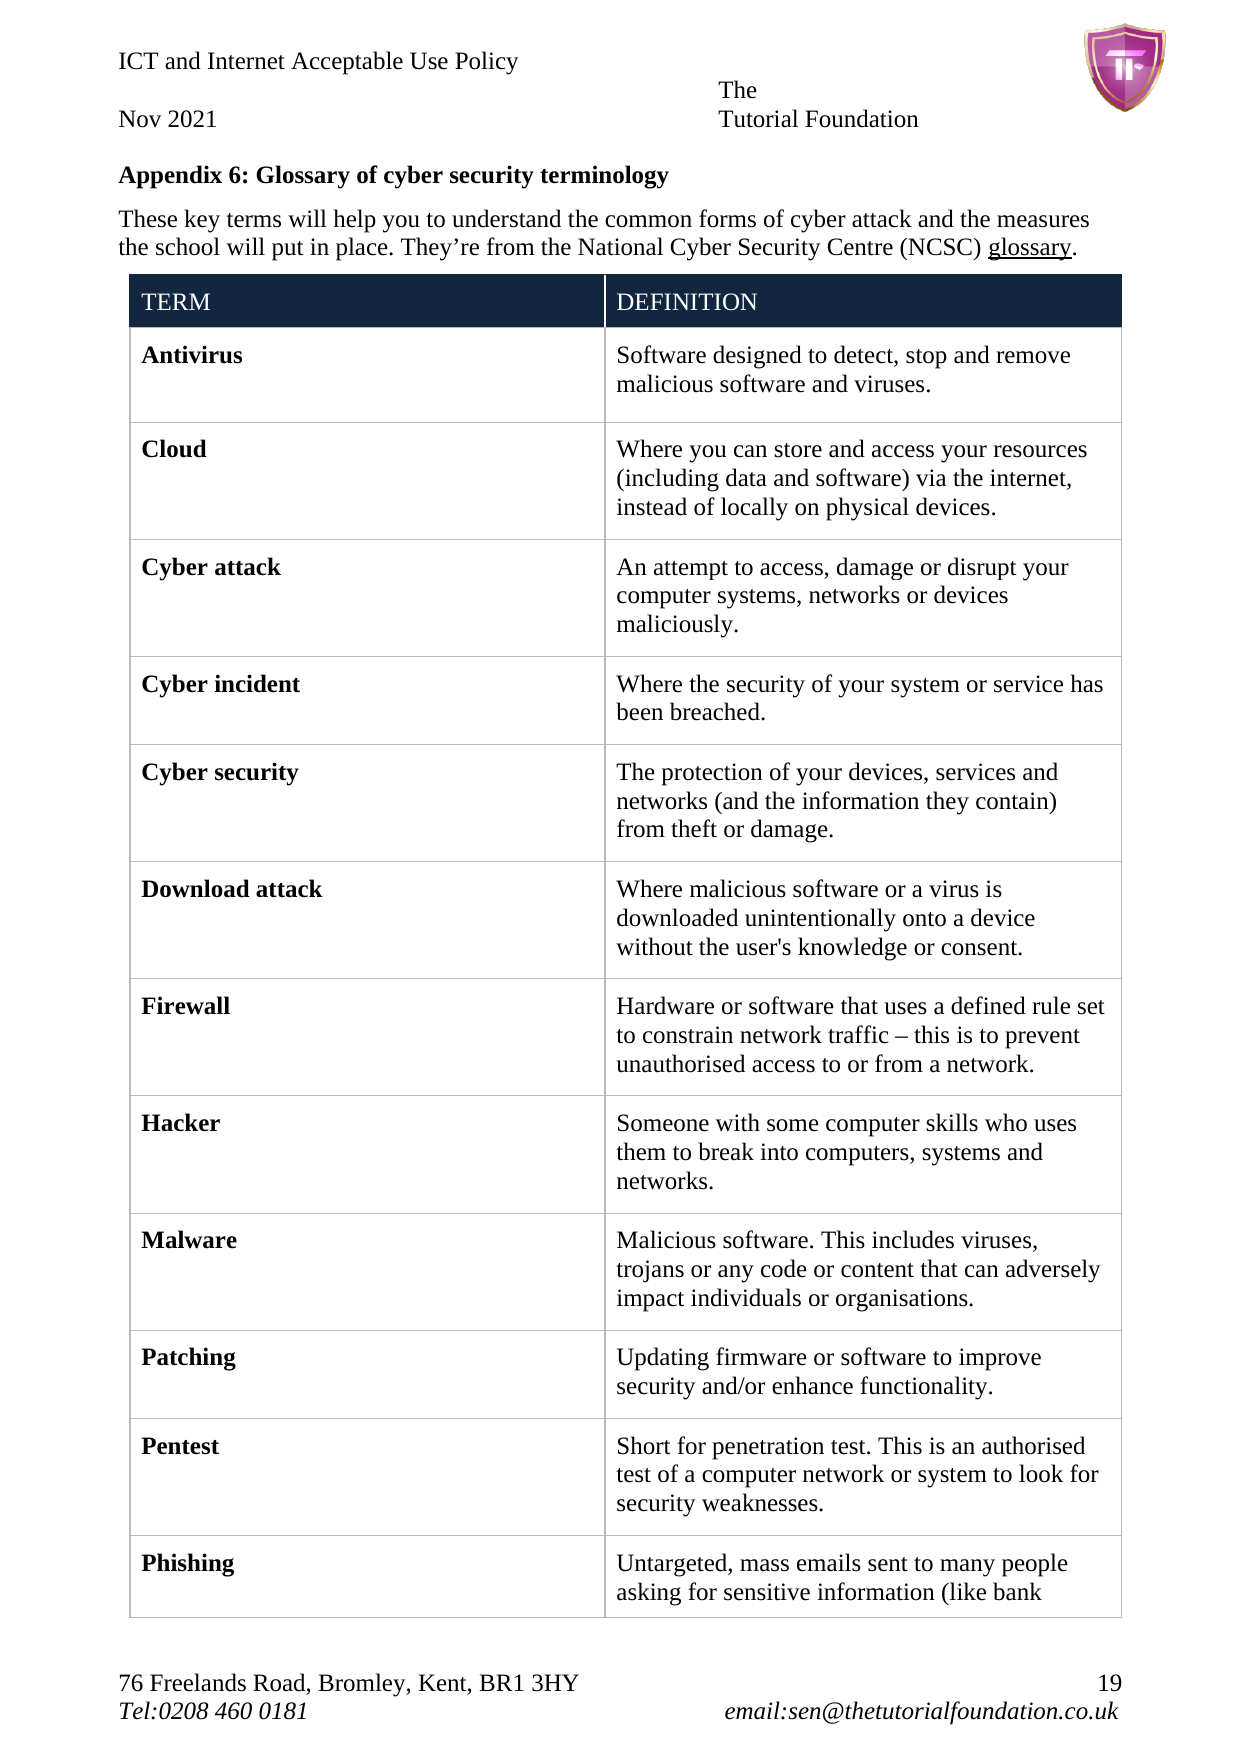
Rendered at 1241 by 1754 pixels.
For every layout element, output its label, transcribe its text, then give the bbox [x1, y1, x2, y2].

table_cell An attempt to access, damage or disrupt your computer systems, networks or devices maliciously. [606, 540, 1121, 656]
table_cell Patching [131, 1331, 604, 1418]
list These key terms will help you to understand the common forms of cyber attack and the measures the school will put in place. They’re from the National Cyber Security Centre (NCSC) glossary. [118, 204, 1122, 261]
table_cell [606, 1536, 1121, 1617]
subtitle Appendix 6: Glossary of cyber security terminology [118, 160, 1122, 189]
table_cell Software designed to detect, stop and remove malicious software and viruses. [606, 328, 1121, 422]
table_cell Hardware or software that uses a defined rule set to constrain network traffic – this is to prevent unauthorised access to or from a network. [606, 979, 1121, 1095]
table_cell Malicious software. This includes viruses, trojans or any code or content that can adversely impact individuals or organisations. [606, 1214, 1121, 1329]
table_cell Short for penetration test. This is an authorised test of a computer network or system to look for security weaknesses. [606, 1419, 1121, 1535]
table_cell Someone with some computer skills who uses them to break into computers, systems and networks. [606, 1096, 1121, 1212]
table_cell Pentest [131, 1419, 604, 1535]
picture [1080, 16, 1170, 118]
table_cell Download attack [131, 862, 604, 978]
table_cell Where the security of your system or service has been breached. [606, 657, 1121, 744]
table_cell Phishing [131, 1536, 604, 1617]
table_header term [131, 275, 604, 327]
table_header definition [606, 275, 1121, 327]
table_cell Cloud [131, 423, 604, 539]
table_cell Cyber incident [131, 657, 604, 744]
table_cell Hacker [131, 1096, 604, 1212]
table_cell Antivirus [131, 328, 604, 422]
table_cell Firewall [131, 979, 604, 1095]
table_cell Malware [131, 1214, 604, 1329]
table_cell The protection of your devices, services and networks (and the information they contain) from theft or damage. [606, 745, 1121, 861]
table_cell Where malicious software or a virus is downloaded unintentionally onto a device without the user's knowledge or consent. [606, 862, 1121, 978]
table_cell Updating firmware or software to improve security and/or enhance functionality. [606, 1331, 1121, 1418]
table_cell Cyber attack [131, 540, 604, 656]
table_cell Where you can store and access your resources (including data and software) via the internet, instead of locally on physical devices. [606, 423, 1121, 539]
table_cell Cyber security [131, 745, 604, 861]
